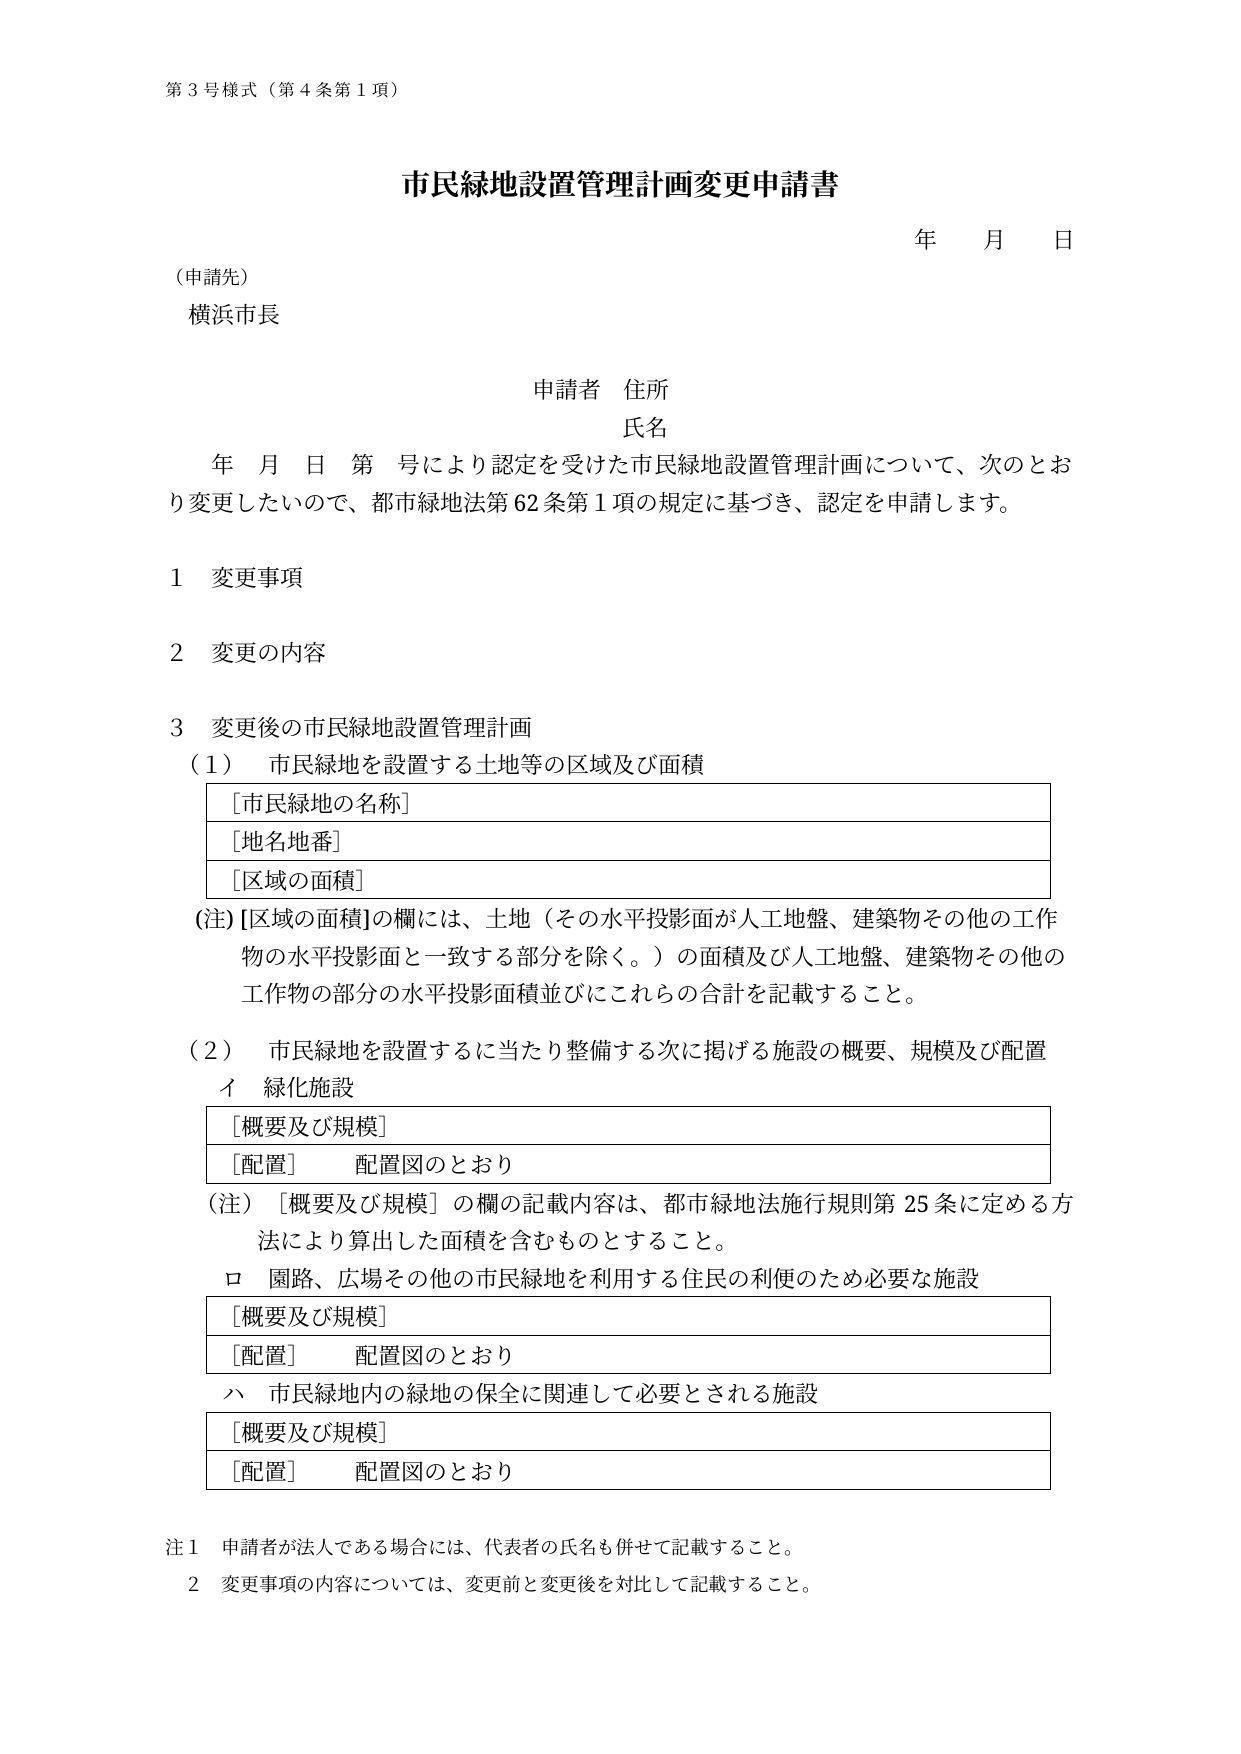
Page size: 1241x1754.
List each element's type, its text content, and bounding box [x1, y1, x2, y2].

text 市民緑地設置管理計画変更申請書 [165, 145, 1075, 220]
table_cell ［配置］ 配置図のとおり [207, 1451, 1050, 1489]
text ２ 変更の内容 [165, 633, 1075, 670]
table_cell ［区域の面積］ [207, 861, 1050, 898]
text 年 月 日 [165, 220, 1075, 258]
text 第３号様式（第４条第１項） [165, 70, 1075, 108]
text ２ 変更事項の内容については、変更前と変更後を対比して記載すること。 [165, 1565, 1075, 1602]
text （２） 市民緑地を設置するに当たり整備する次に掲げる施設の概要、規模及び配置 [176, 1031, 1075, 1068]
text ３ 変更後の市民緑地設置管理計画 [165, 708, 1075, 745]
text （申請先） [165, 258, 1075, 295]
table_cell ［配置］ 配置図のとおり [207, 1336, 1050, 1373]
text 氏名 [187, 408, 1075, 445]
table_header ［市民緑地の名称］ [207, 784, 1050, 821]
text (注) [区域の面積]の欄には、土地（その水平投影面が人工地盤、建築物その他の工作物の水平投影面と一致する部分を除く。）の面積及び人工地盤、建築物その他の工作物の部分の水平投影面積並びにこれらの合計を記載すること。 [195, 899, 1075, 1012]
table_header ［概要及び規模］ [207, 1413, 1050, 1450]
text （１） 市民緑地を設置する土地等の区域及び面積 [165, 745, 1075, 783]
table_cell ［地名地番］ [207, 822, 1050, 860]
text ハ 市民緑地内の緑地の保全に関連して必要とされる施設 [165, 1374, 1075, 1412]
text １ 変更事項 [165, 558, 1075, 595]
text 注１ 申請者が法人である場合には、代表者の氏名も併せて記載すること。 [165, 1527, 1075, 1565]
text （注）［概要及び規模］の欄の記載内容は、都市緑地法施行規則第25条に定める方法により算出した面積を含むものとすること。 [195, 1184, 1075, 1259]
text イ 緑化施設 [165, 1068, 1075, 1106]
text 年 月 日 第 号により認定を受けた市民緑地設置管理計画について、次のとおり変更したいので、都市緑地法第62条第１項の規定に基づき、認定を申請します。 [165, 445, 1075, 520]
text ロ 園路、広場その他の市民緑地を利用する住民の利便のため必要な施設 [165, 1259, 1075, 1296]
table_header ［概要及び規模］ [207, 1107, 1050, 1144]
table_header ［概要及び規模］ [207, 1297, 1050, 1335]
text 申請者 住所 [165, 370, 1075, 408]
text 横浜市長 [165, 295, 1075, 333]
table_cell ［配置］ 配置図のとおり [207, 1145, 1050, 1183]
